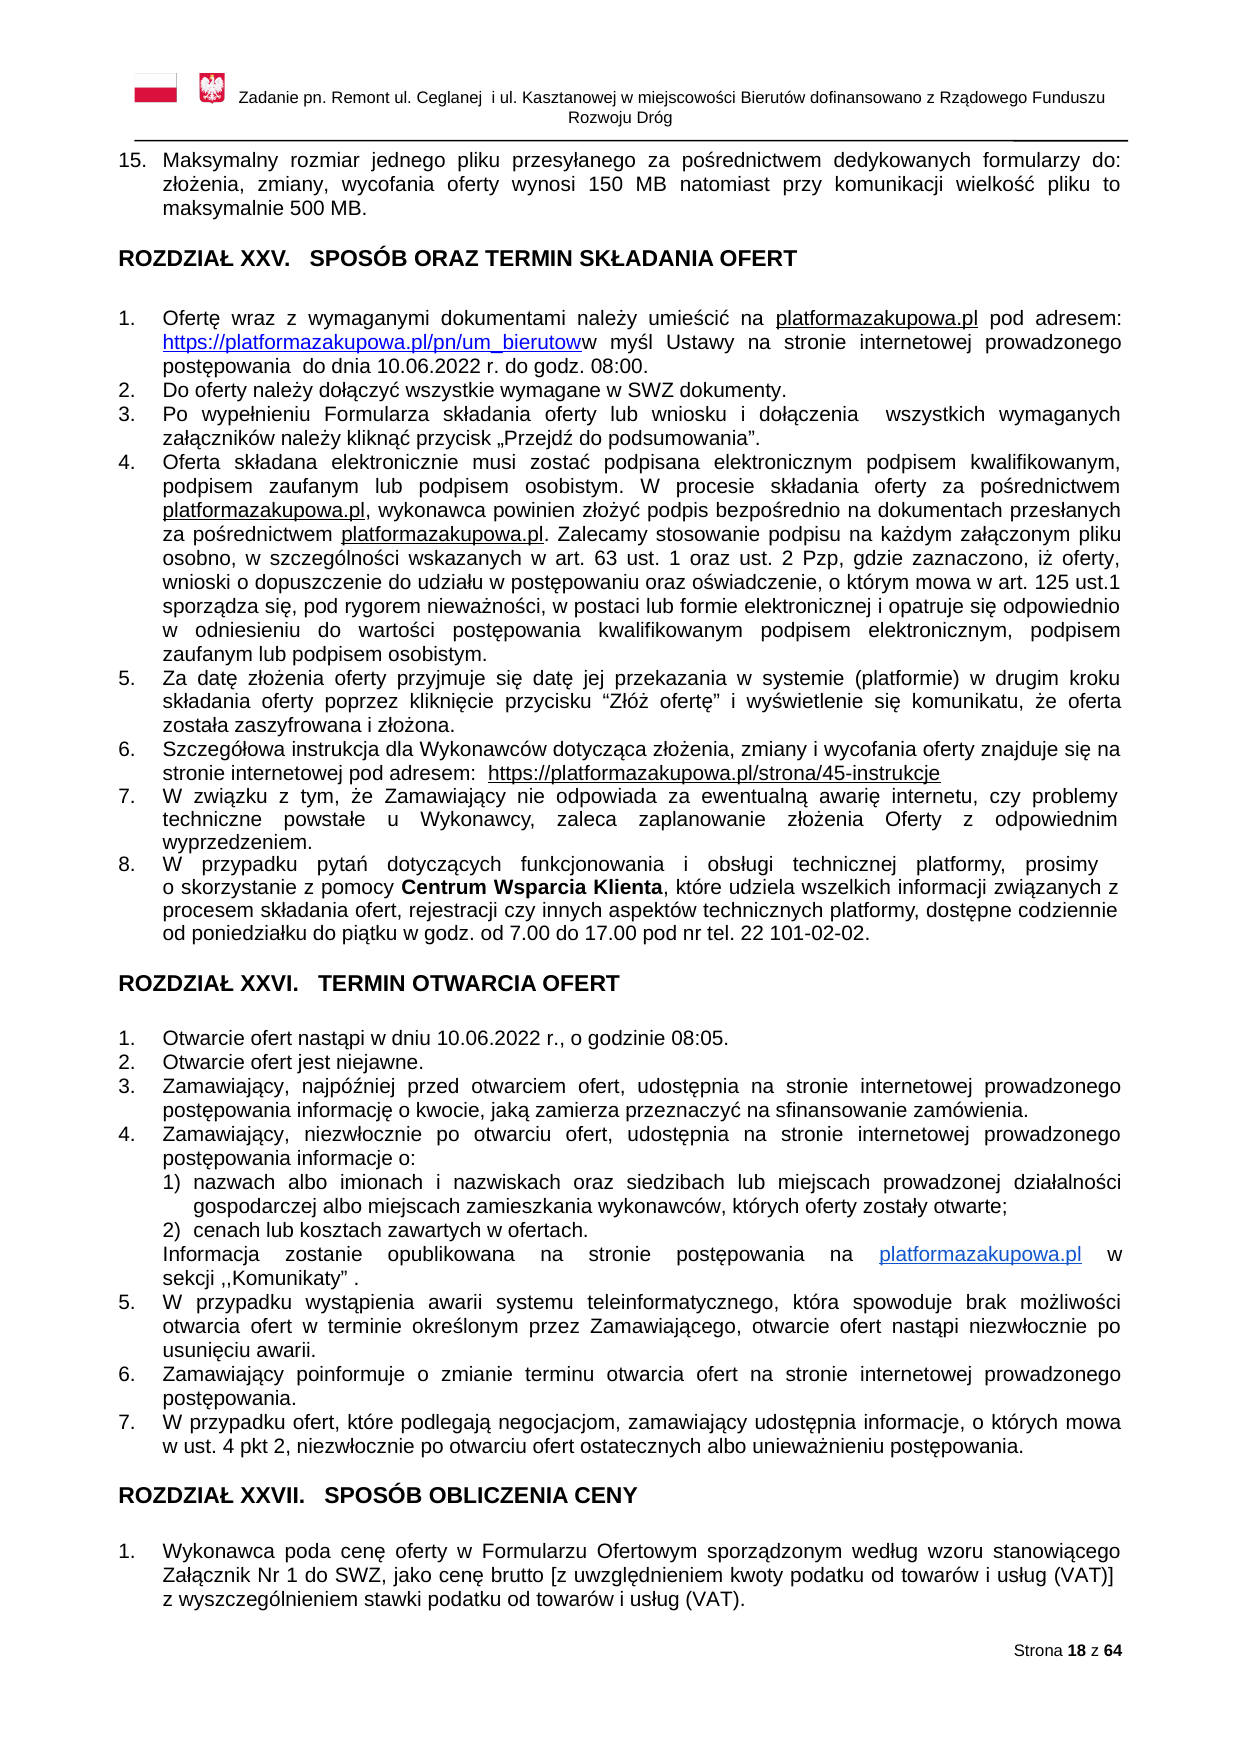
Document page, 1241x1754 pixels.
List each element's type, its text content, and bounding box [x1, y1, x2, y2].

text Informacja zostanie opublikowana na stronie postępowania na platformazakupowa.pl w sekcji ,,Komunikaty” . [162, 1242, 1122, 1290]
list Ofertę wraz z wymaganymi dokumentami należy umieścić na platformazakupowa.pl pod adresem: https://platformazakupowa.pl/pn/um_bierutoww myśl Ustawy na stronie internetowej prowadzonego postępowania do dnia 10.06.2022 r. do godz. 08:00. [118, 306, 1122, 378]
list Po wypełnieniu Formularza składania oferty lub wniosku i dołączenia wszystkich wymaganych załączników należy kliknąć przycisk „Przejdź do podsumowania”. [118, 402, 1122, 450]
list W przypadku wystąpienia awarii systemu teleinformatycznego, która spowoduje brak możliwości otwarcia ofert w terminie określonym przez Zamawiającego, otwarcie ofert nastąpi niezwłocznie po usunięciu awarii. [118, 1290, 1122, 1362]
subtitle ROZDZIAŁ XXVI. TERMIN OTWARCIA OFERT [118, 969, 1122, 996]
subtitle ROZDZIAŁ XXVII. SPOSÓB OBLICZENIA CENY [118, 1482, 1122, 1509]
list W związku z tym, że Zamawiający nie odpowiada za ewentualną awarię internetu, czy problemy techniczne powstałe u Wykonawcy, zaleca zaplanowanie złożenia Oferty z odpowiednim wyprzedzeniem. [118, 785, 1119, 853]
list Wykonawca poda cenę oferty w Formularzu Ofertowym sporządzonym według wzoru stanowiącego Załącznik Nr 1 do SWZ, jako cenę brutto [z uwzględnieniem kwoty podatku od towarów i usług (VAT)] z wyszczególnieniem stawki podatku od towarów i usług (VAT). [118, 1539, 1122, 1611]
list Szczegółowa instrukcja dla Wykonawców dotycząca złożenia, zmiany i wycofania oferty znajduje się na stronie internetowej pod adresem: https://platformazakupowa.pl/strona/45-instrukcje [118, 737, 1122, 785]
list Oferta składana elektronicznie musi zostać podpisana elektronicznym podpisem kwalifikowanym, podpisem zaufanym lub podpisem osobistym. W procesie składania oferty za pośrednictwem platformazakupowa.pl, wykonawca powinien złożyć podpis bezpośrednio na dokumentach przesłanych za pośrednictwem platformazakupowa.pl. Zalecamy stosowanie podpisu na każdym załączonym pliku osobno, w szczególności wskazanych w art. 63 ust. 1 oraz ust. 2 Pzp, gdzie zaznaczono, iż oferty, wnioski o dopuszczenie do udziału w postępowaniu oraz oświadczenie, o którym mowa w art. 125 ust.1 sporządza się, pod rygorem nieważności, w postaci lub formie elektronicznej i opatruje się odpowiednio w odniesieniu do wartości postępowania kwalifikowanym podpisem elektronicznym, podpisem zaufanym lub podpisem osobistym. [118, 450, 1122, 665]
subtitle ROZDZIAŁ XXV. SPOSÓB ORAZ TERMIN SKŁADANIA OFERT [118, 244, 1122, 271]
list Otwarcie ofert jest niejawne. [118, 1050, 1122, 1074]
list nazwach albo imionach i nazwiskach oraz siedzibach lub miejscach prowadzonej działalności gospodarczej albo miejscach zamieszkania wykonawców, których oferty zostały otwarte; [162, 1170, 1122, 1218]
list W przypadku pytań dotyczących funkcjonowania i obsługi technicznej platformy, prosimy o skorzystanie z pomocy Centrum Wsparcia Klienta, które udziela wszelkich informacji związanych z procesem składania ofert, rejestracji czy innych aspektów technicznych platformy, dostępne codziennie od poniedziałku do piątku w godz. od 7.00 do 17.00 pod nr tel. 22 101-02-02. [118, 853, 1119, 944]
picture [134, 73, 225, 104]
list W przypadku ofert, które podlegają negocjacjom, zamawiający udostępnia informacje, o których mowa w ust. 4 pkt 2, niezwłocznie po otwarciu ofert ostatecznych albo unieważnieniu postępowania. [118, 1409, 1122, 1457]
list Zamawiający, niezwłocznie po otwarciu ofert, udostępnia na stronie internetowej prowadzonego postępowania informacje o: [118, 1122, 1122, 1170]
list Maksymalny rozmiar jednego pliku przesyłanego za pośrednictwem dedykowanych formularzy do: złożenia, zmiany, wycofania oferty wynosi 150 MB natomiast przy komunikacji wielkość pliku to maksymalnie 500 MB. [118, 148, 1122, 219]
list Zamawiający, najpóźniej przed otwarciem ofert, udostępnia na stronie internetowej prowadzonego postępowania informację o kwocie, jaką zamierza przeznaczyć na sfinansowanie zamówienia. [118, 1074, 1122, 1122]
list Do oferty należy dołączyć wszystkie wymagane w SWZ dokumenty. [118, 378, 1122, 402]
list Otwarcie ofert nastąpi w dniu 10.06.2022 r., o godzinie 08:05. [118, 1026, 1122, 1050]
list Za datę złożenia oferty przyjmuje się datę jej przekazania w systemie (platformie) w drugim kroku składania oferty poprzez kliknięcie przycisku “Złóż ofertę” i wyświetlenie się komunikatu, że oferta została zaszyfrowana i złożona. [118, 665, 1122, 737]
list Zamawiający poinformuje o zmianie terminu otwarcia ofert na stronie internetowej prowadzonego postępowania. [118, 1362, 1122, 1409]
list cenach lub kosztach zawartych w ofertach. [162, 1218, 1122, 1242]
